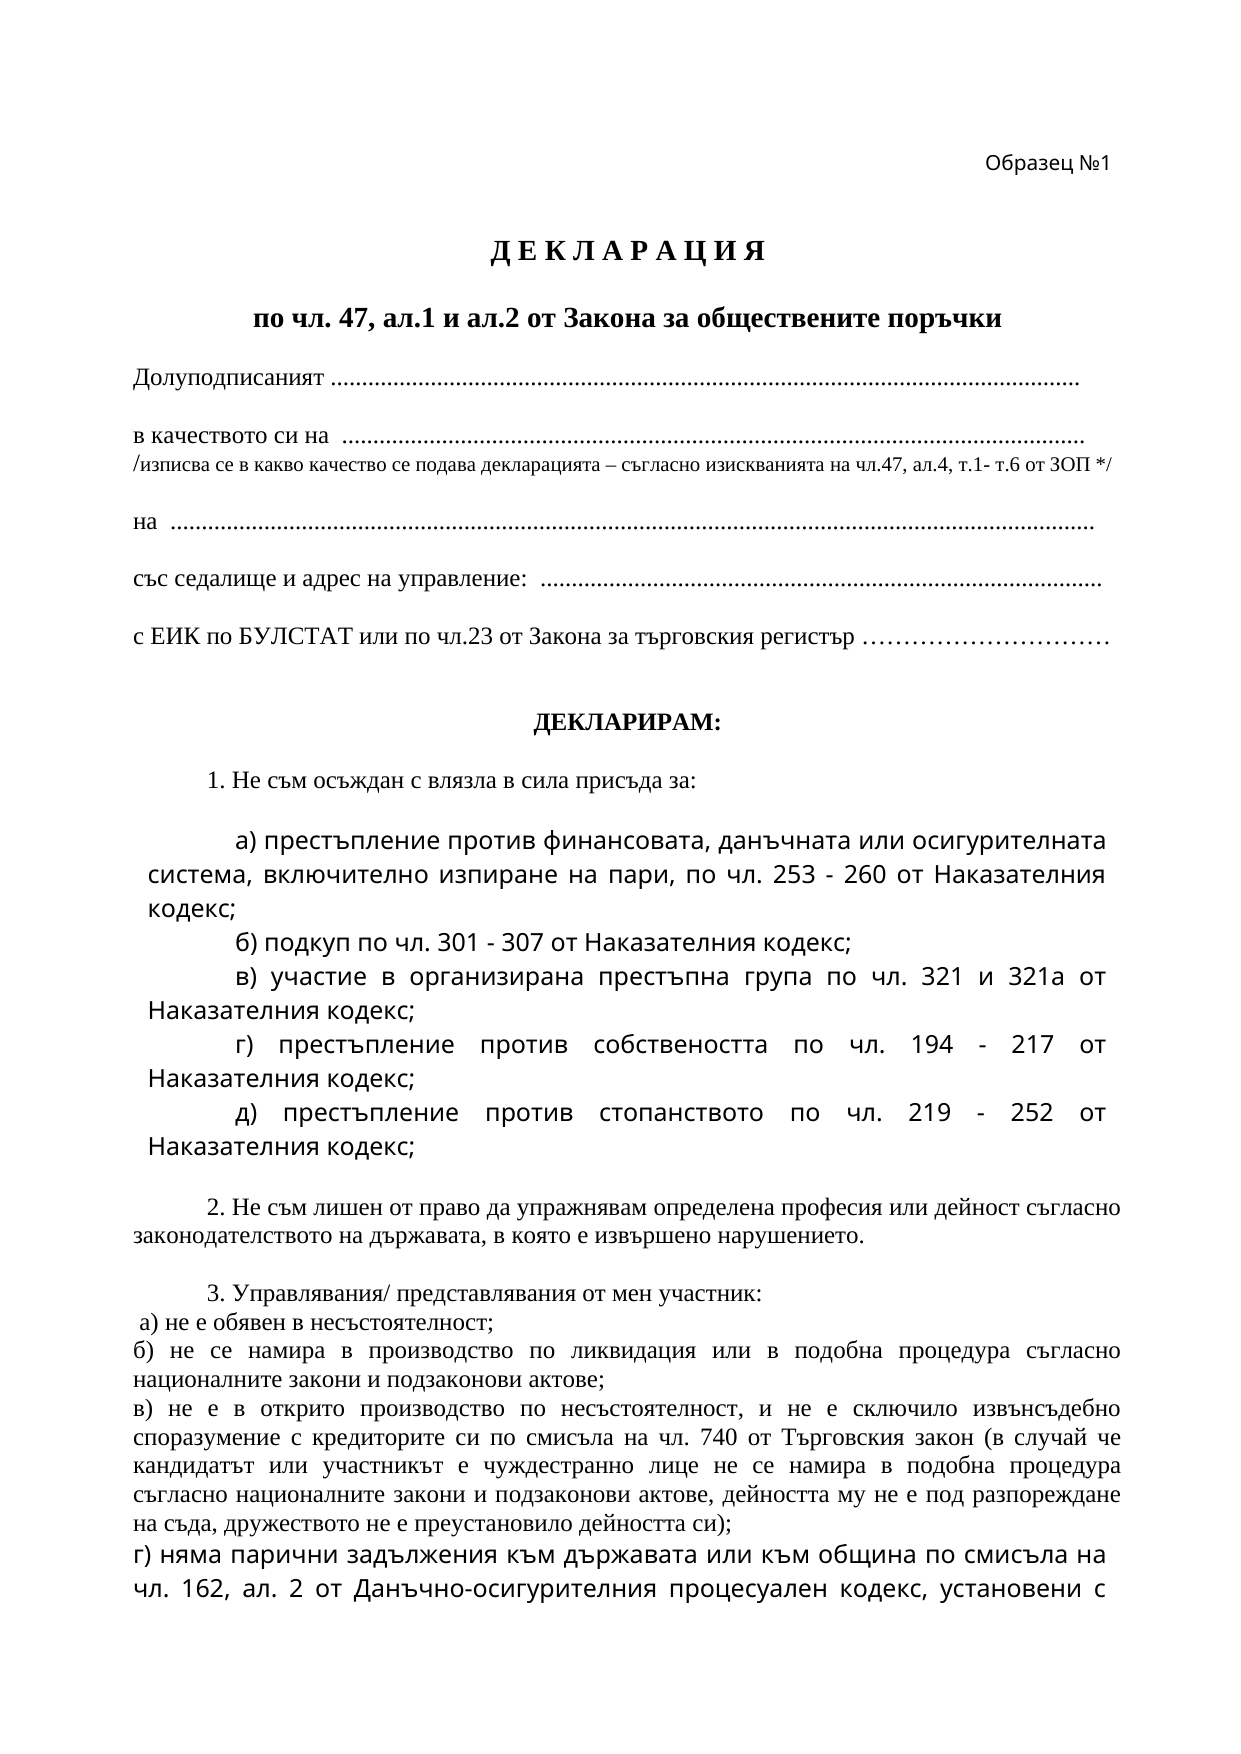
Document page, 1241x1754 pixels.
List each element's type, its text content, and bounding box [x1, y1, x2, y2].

text със седалище и адрес на управление: .......................................................................................... [133, 563, 1122, 592]
text а) не е обявен в несъстоятелност; [133, 1307, 1122, 1335]
text ДЕКЛАРИРАМ: [133, 707, 1122, 736]
text Образец №1 [133, 148, 1112, 176]
text на .................................................................................................................................................... [133, 506, 1122, 535]
text в качеството си на ....................................................................................................................... [133, 420, 1122, 448]
text в) участие в организирана престъпна група по чл. 321 и 321а от Наказателния кодекс; [147, 958, 1108, 1027]
text 2. Не съм лишен от право да упражнявам определена професия или дейност съгласно законодателството на държавата, в която е извършено нарушението. [133, 1192, 1122, 1249]
text /изписва се в какво качество се подава декларацията – съгласно изискванията на чл.47, ал.4, т.1- т.6 от ЗОП */ [133, 448, 1122, 477]
text 1. Не съм осъждан с влязла в сила присъда за: [133, 765, 1122, 793]
text 3. Управлявания/ представлявания от мен участник: [133, 1278, 1122, 1307]
text б) не се намира в производство по ликвидация или в подобна процедура съгласно националните закони и подзаконови актове; [133, 1335, 1122, 1393]
text с ЕИК по БУЛСТАТ или по чл.23 от Закона за търговския регистър ………………………… [133, 621, 1122, 650]
text по чл. 47, ал.1 и ал.2 от Закона за обществените поръчки [133, 300, 1122, 333]
text д) престъпление против стопанството по чл. 219 - 252 от Наказателния кодекс; [147, 1095, 1108, 1163]
text Долуподписаният ........................................................................................................................ [133, 362, 1122, 391]
text б) подкуп по чл. 301 - 307 от Наказателния кодекс; [147, 924, 1108, 958]
text Д Е К Л А Р А Ц И Я [133, 233, 1122, 266]
text а) престъпление против финансовата, данъчната или осигурителната система, включително изпиране на пари, по чл. 253 - 260 от Наказателния кодекс; [147, 822, 1108, 924]
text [133, 1537, 1108, 1605]
text в) не е в открито производство по несъстоятелност, и не е сключило извънсъдебно споразумение с кредиторите си по смисъла на чл. 740 от Търговския закон (в случай че кандидатът или участникът е чуждестранно лице не се намира в подобна процедура съгласно националните закони и подзаконови актове, дейността му не е под разпореждане на съда, дружеството не е преустановило дейността си); [133, 1393, 1122, 1537]
text г) престъпление против собствеността по чл. 194 - 217 от Наказателния кодекс; [147, 1027, 1108, 1095]
